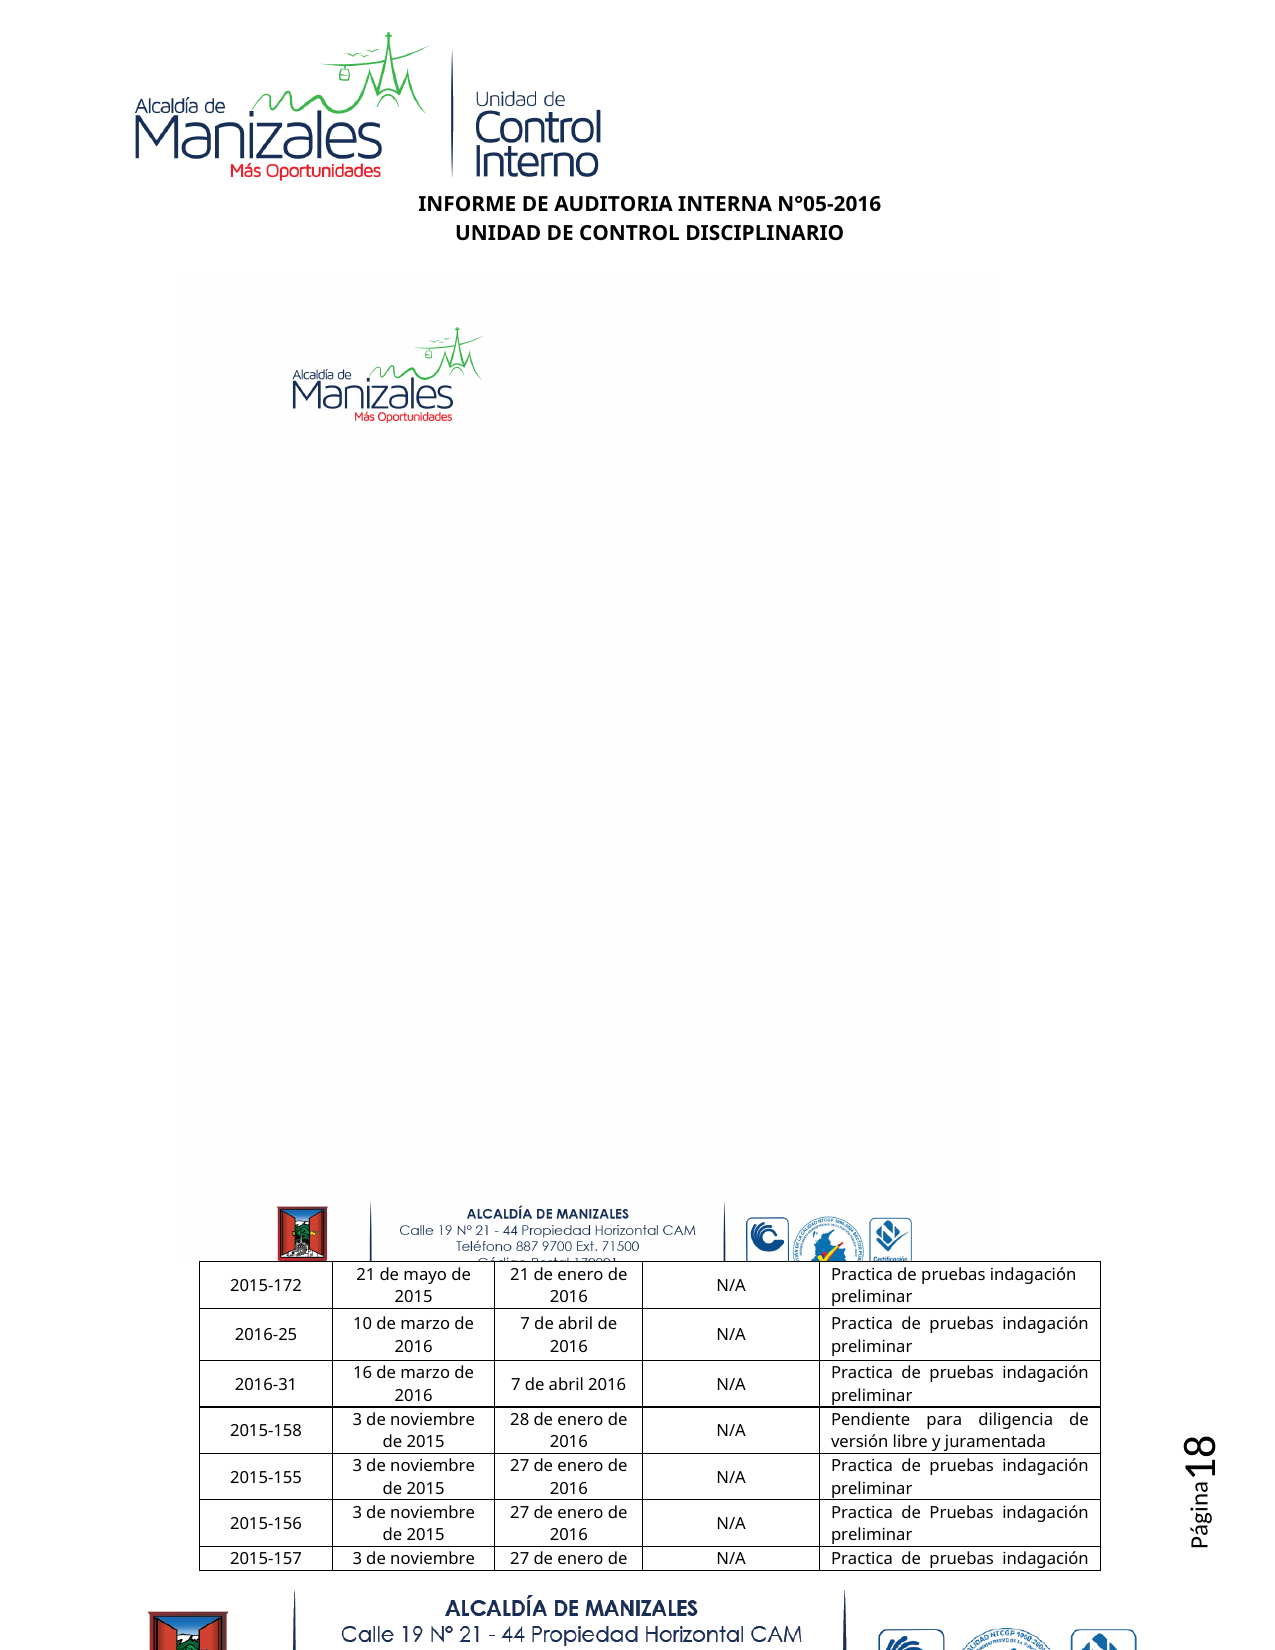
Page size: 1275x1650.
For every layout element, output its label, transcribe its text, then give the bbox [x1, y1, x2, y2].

table_cell 3 de noviembre de 2015 [333, 1500, 494, 1546]
table_cell 7 de abril 2016 [495, 1361, 642, 1406]
table_cell 3 de noviembre de 2015 [333, 1408, 494, 1453]
table_cell 3 de noviembre de 2015 [333, 1547, 494, 1569]
table_cell Practica de Pruebas indagación preliminar [820, 1500, 1100, 1546]
table_cell Practica de pruebas indagación preliminar [820, 1547, 1100, 1569]
table_header Practica de pruebas indagación preliminar [820, 1262, 1100, 1307]
table_cell Practica de pruebas indagación preliminar [820, 1454, 1100, 1499]
table_header 21 de mayo de 2015 [333, 1262, 494, 1307]
table_cell Practica de pruebas indagación preliminar [820, 1309, 1100, 1360]
table_cell 27 de enero de 2016 [495, 1454, 642, 1499]
table_cell N/A [643, 1547, 819, 1569]
table_cell 2015-156 [200, 1500, 332, 1546]
table_cell N/A [643, 1408, 819, 1453]
table_cell 2015-155 [200, 1454, 332, 1499]
table_header 21 de enero de 2016 [495, 1262, 642, 1307]
table_cell 2015-158 [200, 1408, 332, 1453]
table_cell 2016-25 [200, 1309, 332, 1360]
table_cell N/A [643, 1309, 819, 1360]
table_cell Practica de pruebas indagación preliminar [820, 1361, 1100, 1406]
table_cell 10 de marzo de 2016 [333, 1309, 494, 1360]
table_header 2015-172 [200, 1262, 332, 1307]
table_cell 7 de abril de 2016 [495, 1309, 642, 1360]
table_cell 2016-31 [200, 1361, 332, 1406]
table_cell 27 de enero de 2016 [495, 1547, 642, 1569]
table_cell 27 de enero de 2016 [495, 1500, 642, 1546]
picture [0, 1579, 1275, 1650]
table_header N/A [643, 1262, 819, 1307]
table_cell 2015-157 [200, 1547, 332, 1569]
table_cell N/A [643, 1500, 819, 1546]
table_cell 3 de noviembre de 2015 [333, 1454, 494, 1499]
table_cell Pendiente para diligencia de versión libre y juramentada [820, 1408, 1100, 1453]
table_cell N/A [643, 1454, 819, 1499]
table_cell N/A [643, 1361, 819, 1406]
table_cell 16 de marzo de 2016 [333, 1361, 494, 1406]
picture [0, 0, 1227, 1293]
table_cell 28 de enero de 2016 [495, 1408, 642, 1453]
